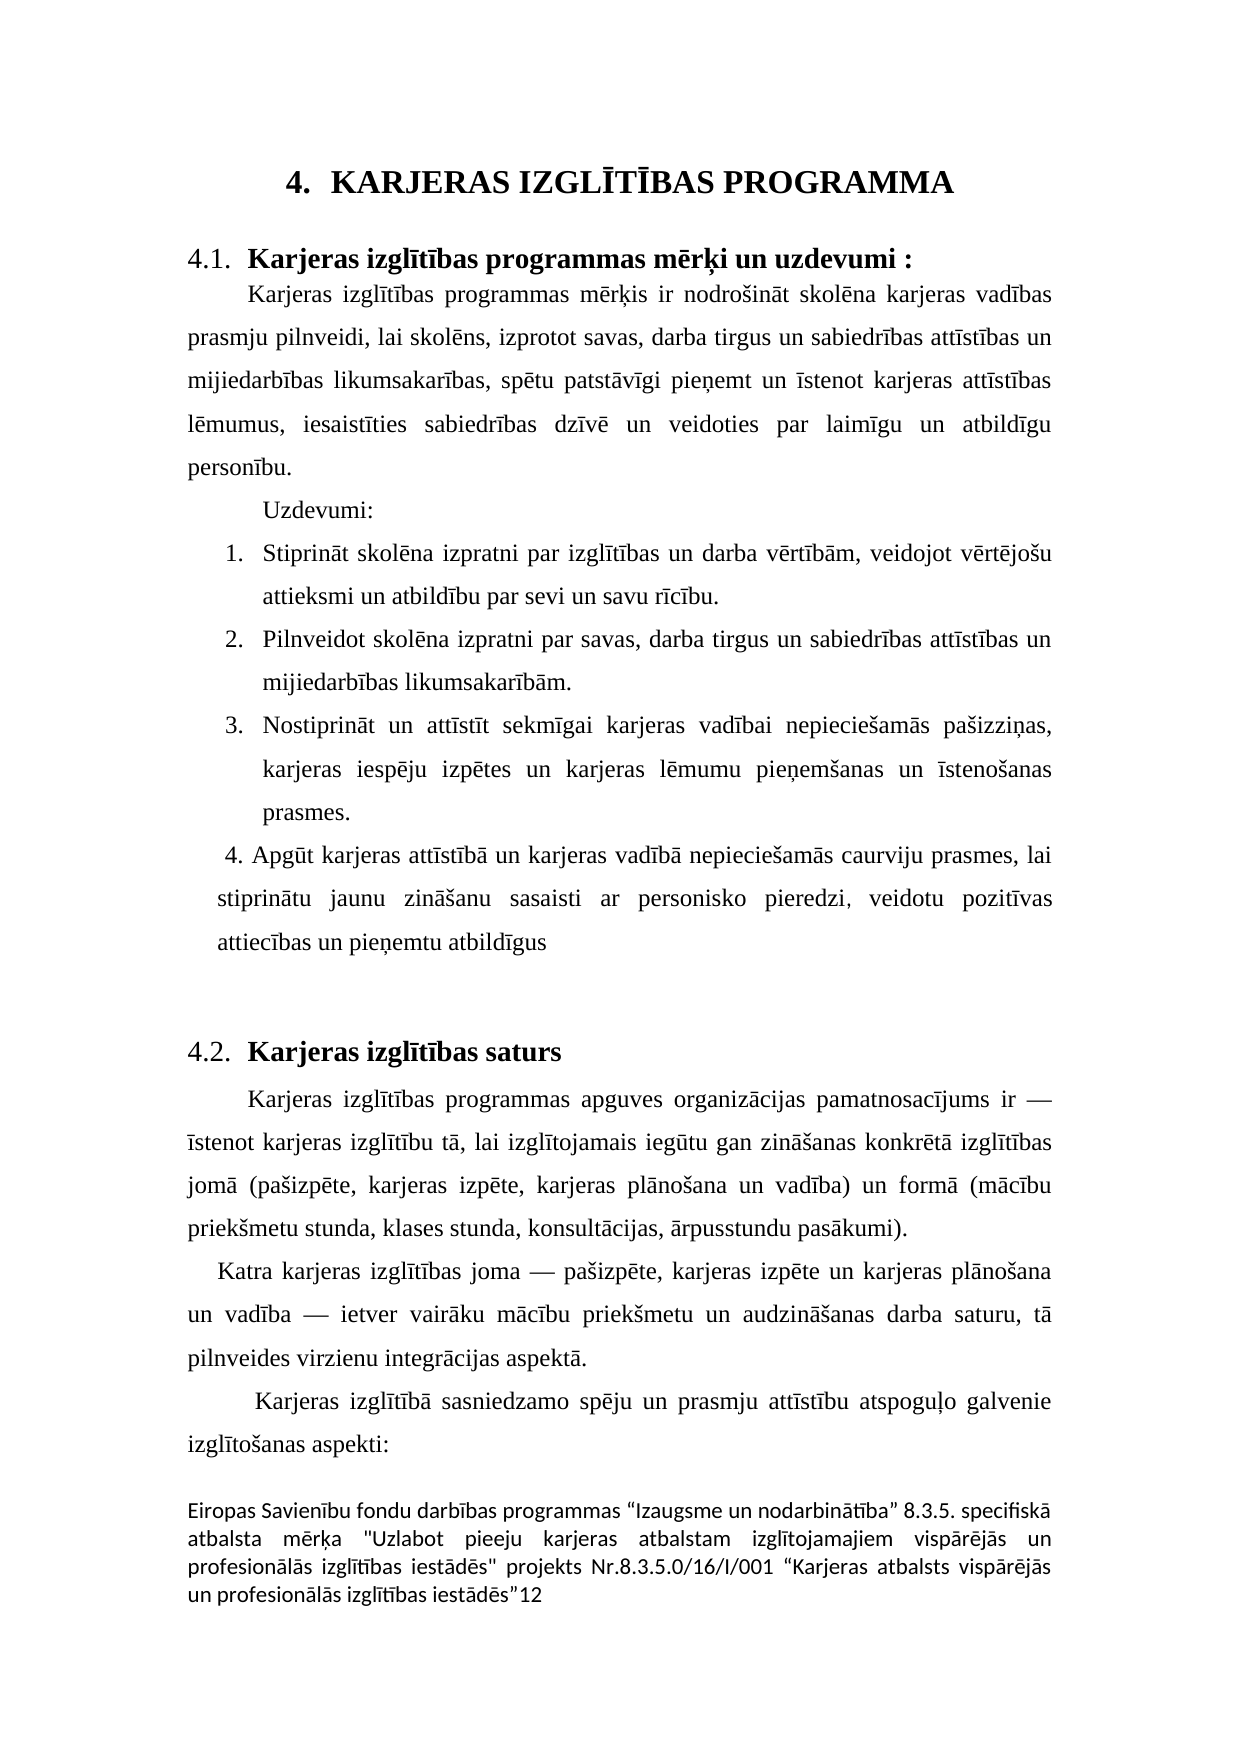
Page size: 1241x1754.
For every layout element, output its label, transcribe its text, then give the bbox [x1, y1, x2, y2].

text Karjeras izglītības programmas mērķis ir nodrošināt skolēna karjeras vadības prasmju pilnveidi, lai skolēns, izprotot savas, darba tirgus un sabiedrības attīstības un mijiedarbības likumsakarības, spētu patstāvīgi pieņemt un īstenot karjeras attīstības lēmumus, iesaistīties sabiedrības dzīvē un veidoties par laimīgu un atbildīgu personību. [187, 279, 1053, 481]
text Karjeras izglītībā sasniedzamo spēju un prasmju attīstību atspoguļo galvenie izglītošanas aspekti: [187, 1386, 1053, 1458]
subtitle KARJERAS IZGLĪTĪBAS PROGRAMMA [187, 162, 1053, 201]
list Nostiprināt un attīstīt sekmīgai karjeras vadībai nepieciešamās pašizziņas, karjeras iespēju izpētes un karjeras lēmumu pieņemšanas un īstenošanas prasmes. [225, 711, 1053, 826]
text 4. Apgūt karjeras attīstībā un karjeras vadībā nepieciešamās caurviju prasmes, lai stiprinātu jaunu zināšanu sasaisti ar personisko pieredzi, veidotu pozitīvas attiecības un pieņemtu atbildīgus [217, 840, 1053, 955]
list Stiprināt skolēna izpratni par izglītības un darba vērtībām, veidojot vērtējošu attieksmi un atbildību par sevi un savu rīcību. [225, 538, 1053, 610]
text Karjeras izglītības programmas apguves organizācijas pamatnosacījums ir — īstenot karjeras izglītību tā, lai izglītojamais iegūtu gan zināšanas konkrētā izglītības jomā (pašizpēte, karjeras izpēte, karjeras plānošana un vadība) un formā (mācību priekšmetu stunda, klases stunda, konsultācijas, ārpusstundu pasākumi). [187, 1084, 1053, 1242]
subtitle Karjeras izglītības saturs [187, 1034, 1053, 1067]
list Pilnveidot skolēna izpratni par savas, darba tirgus un sabiedrības attīstības un mijiedarbības likumsakarībām. [225, 624, 1053, 696]
subtitle Karjeras izglītības programmas mērķi un uzdevumi : [187, 241, 1053, 274]
text Uzdevumi: [187, 495, 1053, 524]
text Katra karjeras izglītības joma — pašizpēte, karjeras izpēte un karjeras plānošana un vadība — ietver vairāku mācību priekšmetu un audzināšanas darba saturu, tā pilnveides virzienu integrācijas aspektā. [187, 1256, 1053, 1371]
